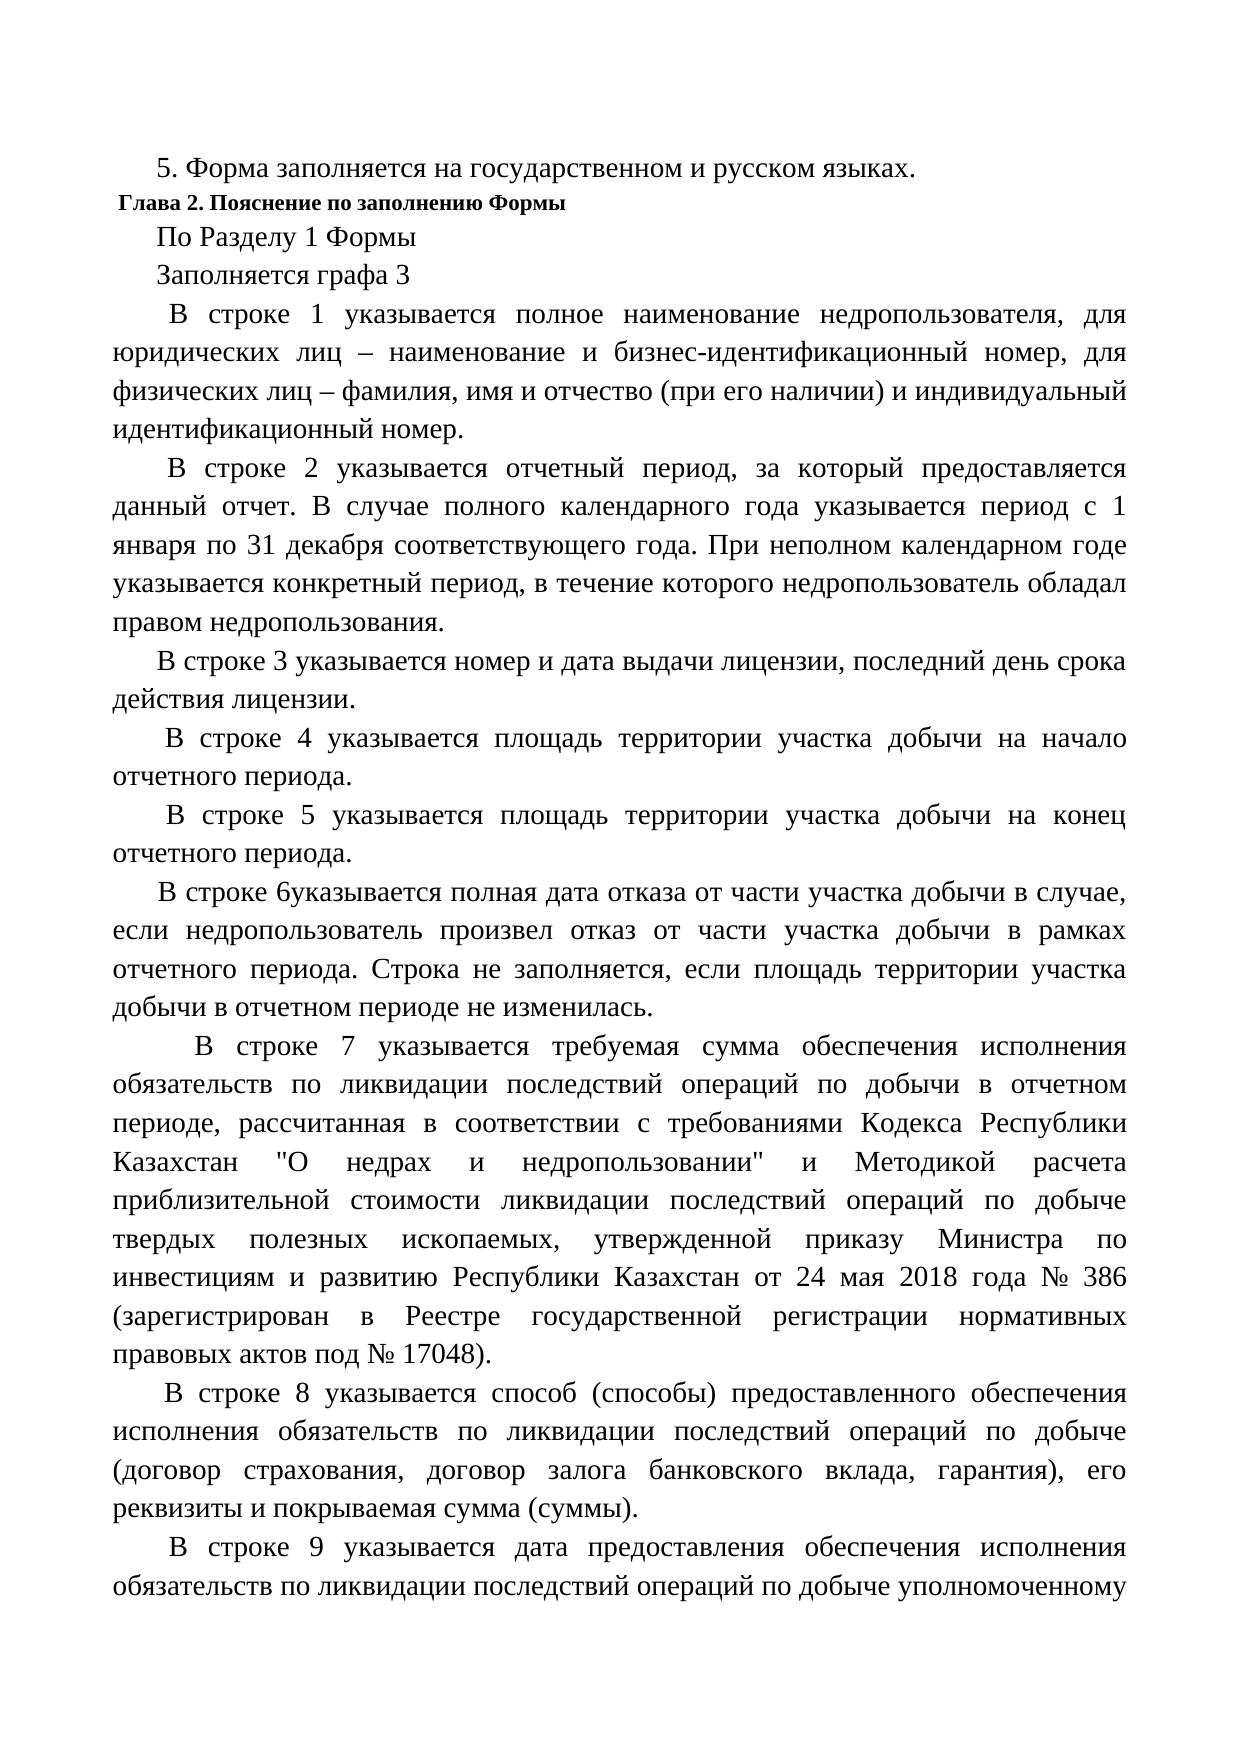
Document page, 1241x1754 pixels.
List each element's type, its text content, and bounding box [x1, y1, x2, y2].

text В строке 3 указывается номер и дата выдачи лицензии, последний день срока действия лицензии. [112, 643, 1128, 715]
text В строке 4 указывается площадь территории участка добычи на начало отчетного периода. [112, 720, 1128, 792]
text В строке 7 указывается требуемая сумма обеспечения исполнения обязательств по ликвидации последствий операций по добычи в отчетном периоде, рассчитанная в соответствии с требованиями Кодекса Республики Казахстан "О недрах и недропользовании" и Методикой расчета приблизительной стоимости ликвидации последствий операций по добыче твердых полезных ископаемых, утвержденной приказу Министра по инвестициям и развитию Республики Казахстан от 24 мая 2018 года № 386 (зарегистрирован в Реестре государственной регистрации нормативных правовых актов под № 17048). [112, 1028, 1128, 1370]
text Заполняется графа 3 [112, 257, 1128, 291]
text По Разделу 1 Формы [112, 219, 1128, 252]
text В строке 8 указывается способ (способы) предоставленного обеспечения исполнения обязательств по ликвидации последствий операций по добыче (договор страхования, договор залога банковского вклада, гарантия), его реквизиты и покрываемая сумма (суммы). [112, 1375, 1128, 1524]
text В строке 5 указывается площадь территории участка добычи на конец отчетного периода. [112, 797, 1128, 869]
text 5. Форма заполняется на государственном и русском языках. [112, 150, 1128, 183]
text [112, 1529, 1128, 1601]
text В строке 2 указывается отчетный период, за который предоставляется данный отчет. В случае полного календарного года указывается период с 1 января по 31 декабря соответствующего года. При неполном календарном годе указывается конкретный период, в течение которого недропользователь обладал правом недропользования. [112, 450, 1128, 638]
text В строке 1 указывается полное наименование недропользователя, для юридических лиц – наименование и бизнес-идентификационный номер, для физических лиц – фамилия, имя и отчество (при его наличии) и индивидуальный идентификационный номер. [112, 296, 1128, 445]
text Глава 2. Пояснение по заполнению Формы [112, 188, 1128, 215]
text В строке 6указывается полная дата отказа от части участка добычи в случае, если недропользователь произвел отказ от части участка добычи в рамках отчетного периода. Строка не заполняется, если площадь территории участка добычи в отчетном периоде не изменилась. [112, 874, 1128, 1023]
